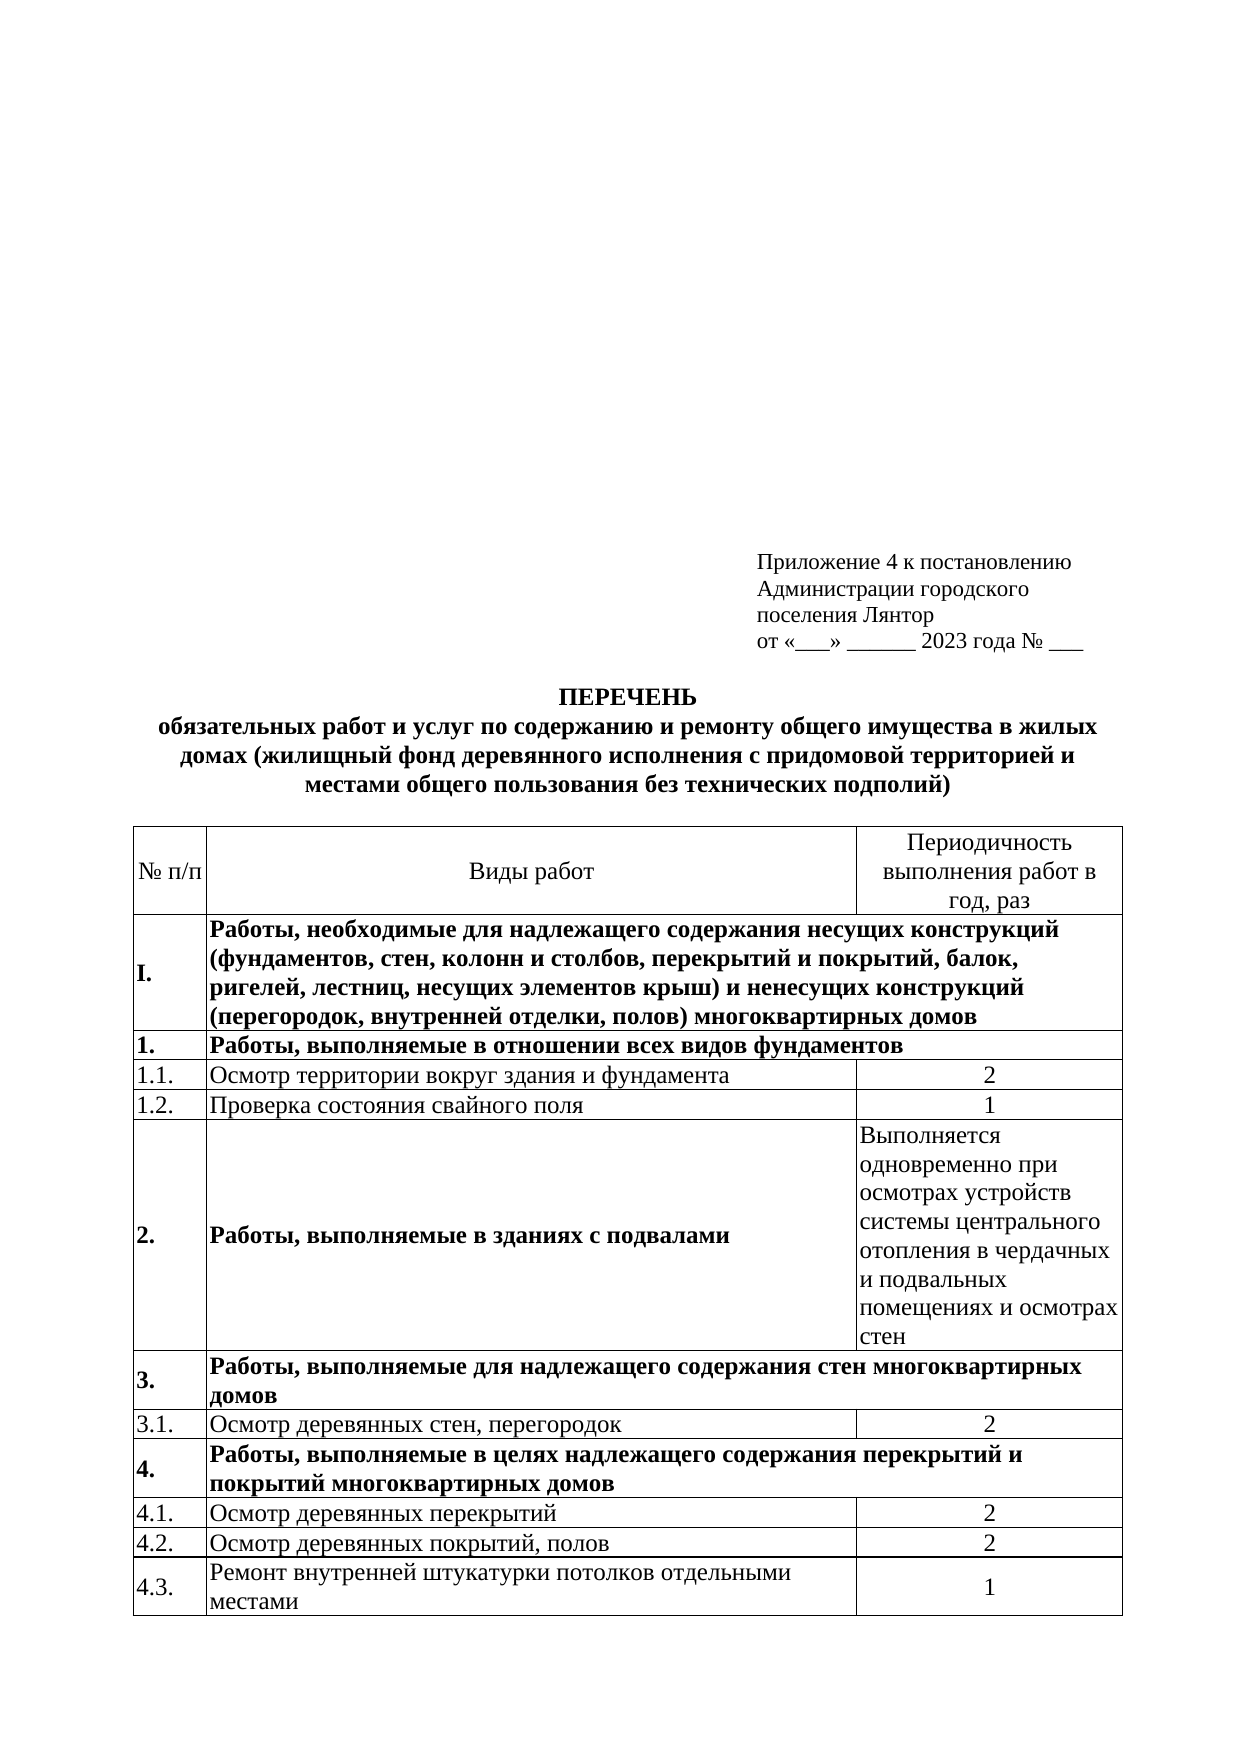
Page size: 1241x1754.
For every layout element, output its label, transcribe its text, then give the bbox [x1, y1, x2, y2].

table_cell I. [134, 915, 206, 1029]
table_cell Работы, выполняемые в зданиях с подвалами [207, 1120, 856, 1350]
table_cell Выполняется одновременно при осмотрах устройств системы центрального отопления в чердачных и подвальных помещениях и осмотрах стен [857, 1120, 1122, 1350]
text от «___» ______ 2023 года № ___ [133, 627, 1157, 654]
table_cell 1 [857, 1558, 1122, 1615]
table_cell 3.1. [134, 1410, 206, 1438]
table_cell 4.1. [134, 1498, 206, 1527]
table_cell 2 [857, 1410, 1122, 1438]
table_cell Ремонт внутренней штукатурки потолков отдельными местами [207, 1558, 856, 1615]
table_cell 1.2. [134, 1090, 206, 1119]
table_cell № п/п [134, 827, 206, 913]
text Приложение 4 к постановлению [133, 548, 1157, 574]
table_cell 3. [134, 1351, 206, 1408]
table_cell Проверка состояния свайного поля [207, 1090, 856, 1119]
table_cell Работы, выполняемые для надлежащего содержания стен многоквартирных домов [207, 1351, 1122, 1408]
text поселения Лянтор [133, 601, 1157, 627]
table_cell 4.2. [134, 1528, 206, 1556]
table_cell 1. [134, 1031, 206, 1059]
table_cell 4.3. [134, 1558, 206, 1615]
table_cell Работы, выполняемые в целях надлежащего содержания перекрытий и покрытий многоквартирных домов [207, 1439, 1122, 1497]
table_cell Работы, необходимые для надлежащего содержания несущих конструкций (фундаментов, стен, колонн и столбов, перекрытий и покрытий, балок, ригелей, лестниц, несущих элементов крыш) и ненесущих конструкций (перегородок, внутренней отделки, полов) многоквартирных домов [207, 915, 1122, 1029]
table_header ПЕРЕЧЕНЬ обязательных работ и услуг по содержанию и ремонту общего имущества в жилых домах (жилищный фонд деревянного исполнения с придомовой территорией и местами общего пользования без технических подполий) [133, 683, 1122, 826]
table_cell 1.1. [134, 1060, 206, 1089]
table_cell Виды работ [207, 827, 856, 913]
table_cell 1 [857, 1090, 1122, 1119]
table_cell 4. [134, 1439, 206, 1497]
table_cell Осмотр деревянных покрытий, полов [207, 1528, 856, 1556]
table_cell Осмотр деревянных стен, перегородок [207, 1410, 856, 1438]
text Администрации городского [133, 574, 1157, 601]
table_cell Работы, выполняемые в отношении всех видов фундаментов [207, 1031, 1122, 1059]
table_cell 2 [857, 1528, 1122, 1556]
table_cell Осмотр деревянных перекрытий [207, 1498, 856, 1527]
table_cell 2 [857, 1060, 1122, 1089]
table_cell Периодичность выполнения работ в год, раз [857, 827, 1122, 913]
table_cell Осмотр территории вокруг здания и фундамента [207, 1060, 856, 1089]
table_cell 2. [134, 1120, 206, 1350]
table_cell 2 [857, 1498, 1122, 1527]
